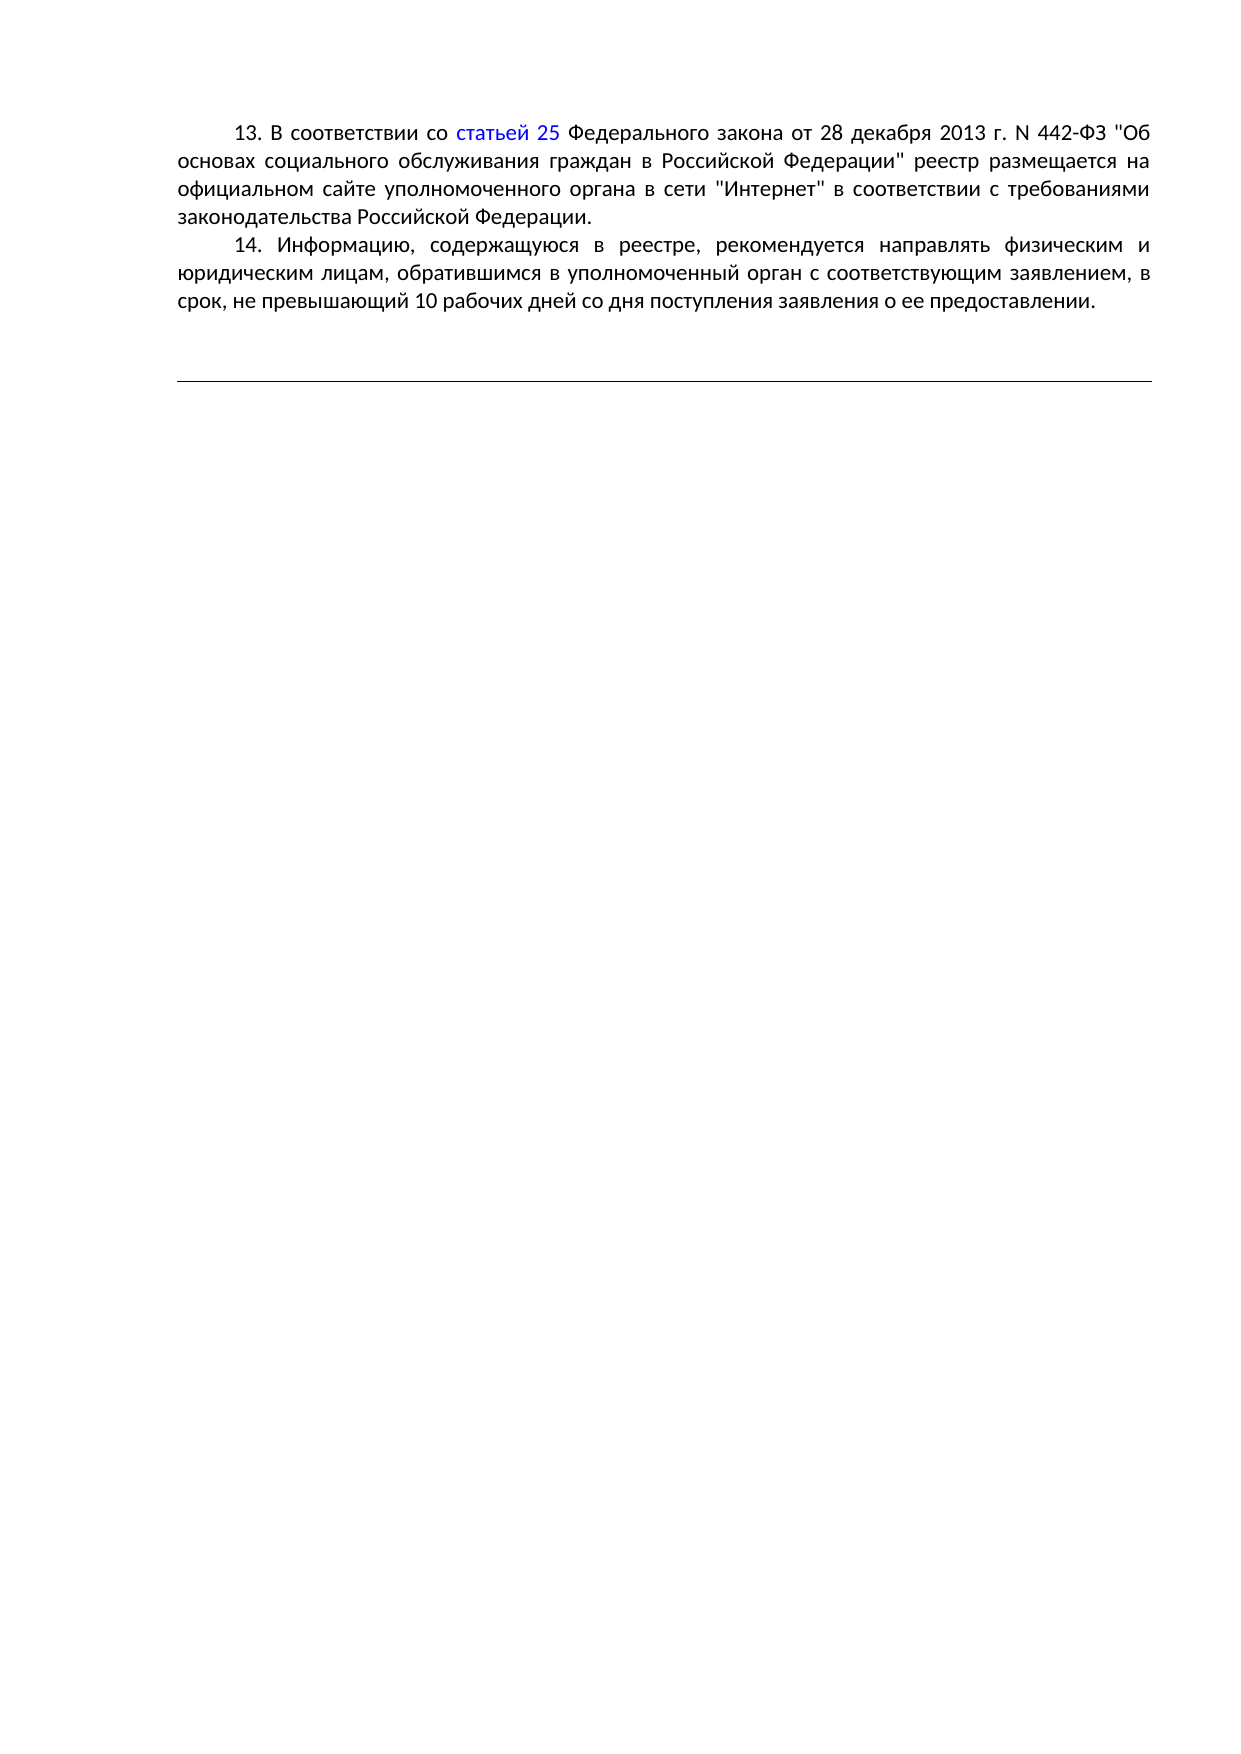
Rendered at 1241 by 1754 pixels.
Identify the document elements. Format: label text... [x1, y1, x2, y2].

text 14. Информацию, содержащуюся в реестре, рекомендуется направлять физическим и юридическим лицам, обратившимся в уполномоченный орган с соответствующим заявлением, в срок, не превышающий 10 рабочих дней со дня поступления заявления о ее предоставлении. [177, 230, 1152, 314]
text 13. В соответствии со статьей 25 Федерального закона от 28 декабря 2013 г. N 442-ФЗ "Об основах социального обслуживания граждан в Российской Федерации" реестр размещается на официальном сайте уполномоченного органа в сети "Интернет" в соответствии с требованиями законодательства Российской Федерации. [177, 118, 1152, 230]
